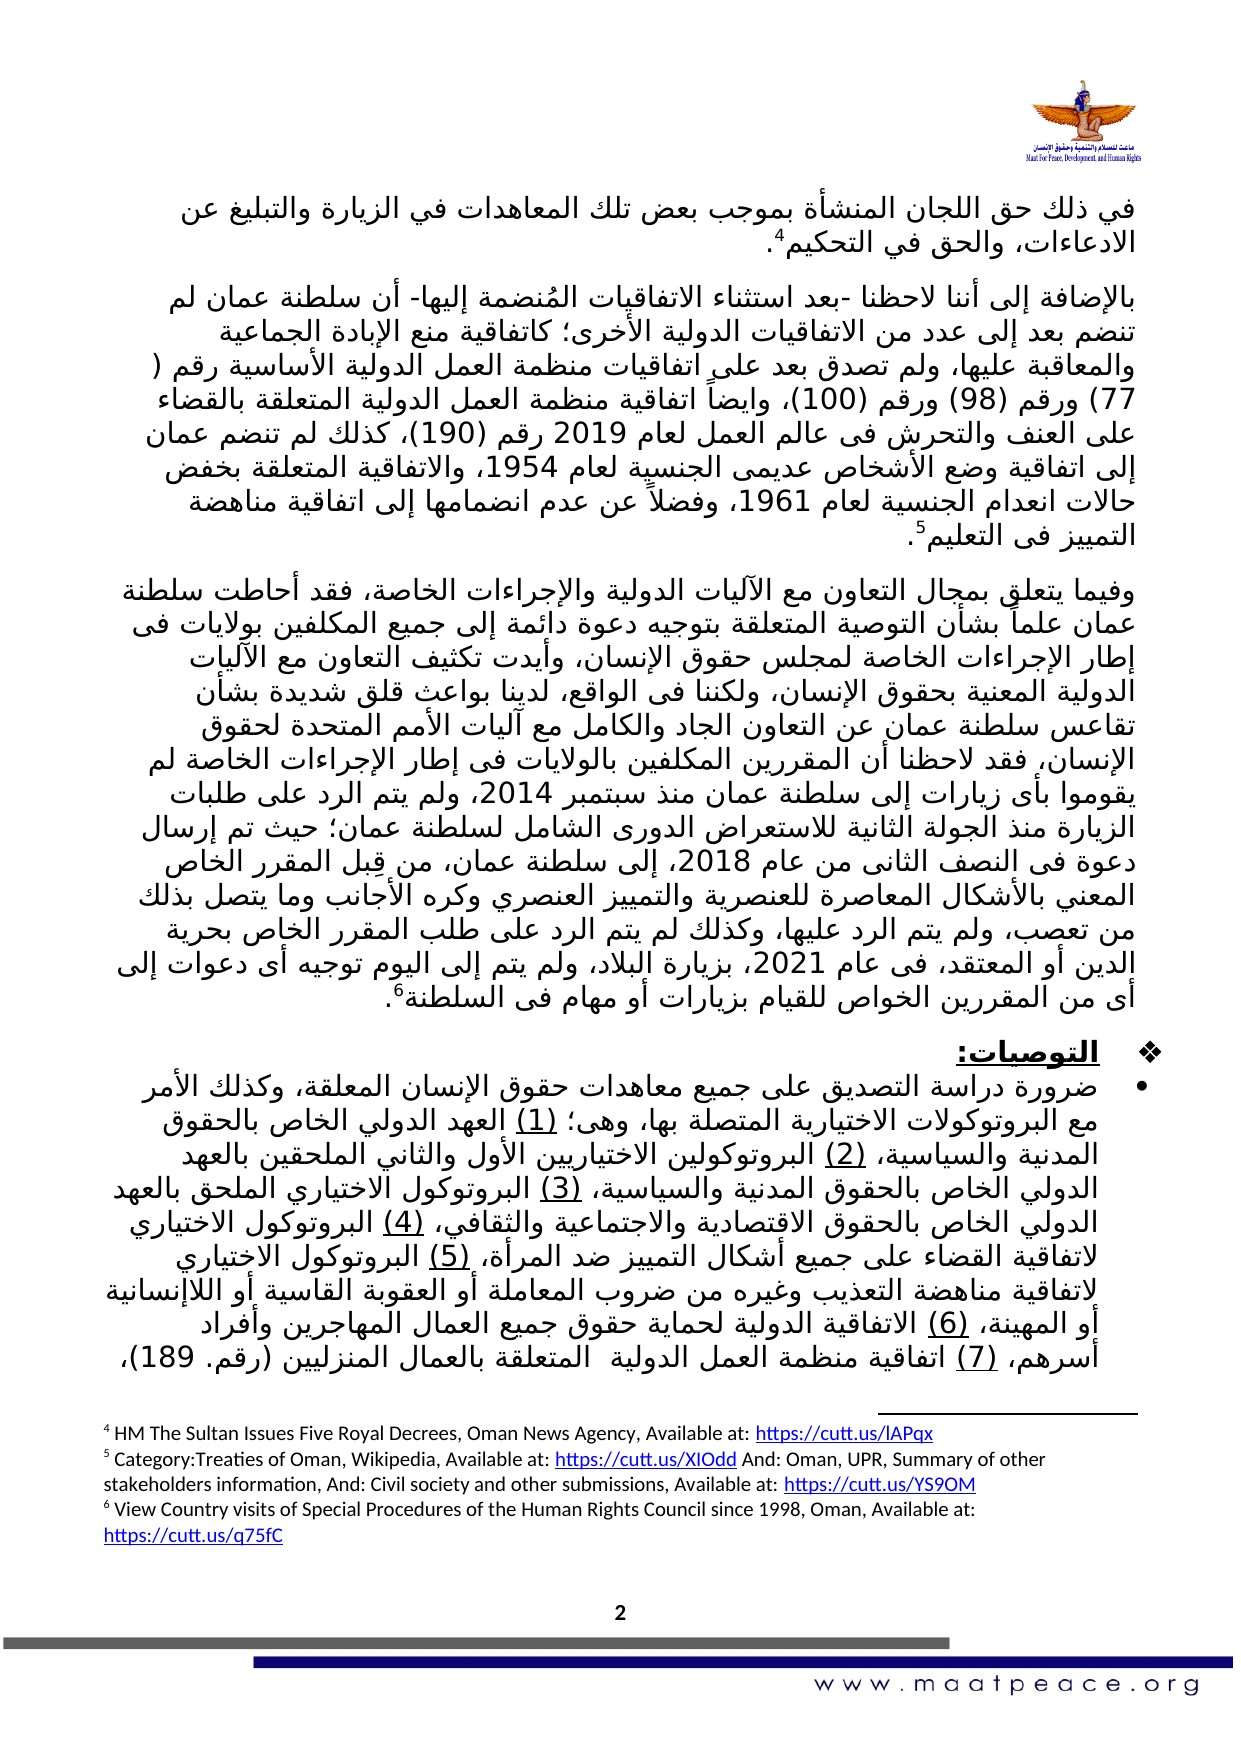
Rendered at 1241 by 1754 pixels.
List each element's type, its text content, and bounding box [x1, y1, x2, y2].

list التوصيات: [103, 1035, 1137, 1069]
picture [1024, 75, 1143, 167]
text بالإضافة إلى أننا لاحظنا -بعد استثناء الاتفاقيات المُنضمة إليها- أن سلطنة عمان لم تنضم بعد إلى عدد من الاتفاقيات الدولية الأخرى؛ كاتفاقية منع الإبادة الجماعية والمعاقبة عليها، ولم تصدق بعد على اتفاقيات منظمة العمل الدولية الأساسية رقم (77) ورقم (98) ورقم (100)، وايضاً اتفاقية منظمة العمل الدولية المتعلقة بالقضاء على العنف والتحرش فى عالم العمل لعام 2019 رقم (190)، كذلك لم تنضم عمان إلى اتفاقية وضع الأشخاص عديمى الجنسية لعام 1954، والاتفاقية المتعلقة بخفض حالات انعدام الجنسية لعام 1961، وفضلاً عن عدم انضمامها إلى اتفاقية مناهضة التمييز فى التعليم. [103, 280, 1137, 552]
text وفيما يتعلق بمجال التعاون مع الآليات الدولية والإجراءات الخاصة، فقد أحاطت سلطنة عمان علماً بشأن التوصية المتعلقة بتوجيه دعوة دائمة إلى جميع المكلفين بولايات فى إطار الإجراءات الخاصة لمجلس حقوق الإنسان، وأيدت تكثيف التعاون مع الآليات الدولية المعنية بحقوق الإنسان، ولكننا فى الواقع، لدينا بواعث قلق شديدة بشأن تقاعس سلطنة عمان عن التعاون الجاد والكامل مع آليات الأمم المتحدة لحقوق الإنسان، فقد لاحظنا أن المقررين المكلفين بالولايات فى إطار الإجراءات الخاصة لم يقوموا بأى زيارات إلى سلطنة عمان منذ سبتمبر 2014، ولم يتم الرد على طلبات الزيارة منذ الجولة الثانية للاستعراض الدورى الشامل لسلطنة عمان؛ حيث تم إرسال دعوة فى النصف الثانى من عام 2018، إلى سلطنة عمان، من قِبل المقرر الخاص المعني بالأشكال المعاصرة للعنصرية والتمييز العنصري وكره الأجانب وما يتصل بذلك من تعصب، ولم يتم الرد عليها، وكذلك لم يتم الرد على طلب المقرر الخاص بحرية الدين أو المعتقد، فى عام 2021، بزيارة البلاد، ولم يتم إلى اليوم توجيه أى دعوات إلى أى من المقررين الخواص للقيام بزيارات أو مهام فى السلطنة. [103, 573, 1137, 1014]
picture [3, 1636, 1233, 1700]
